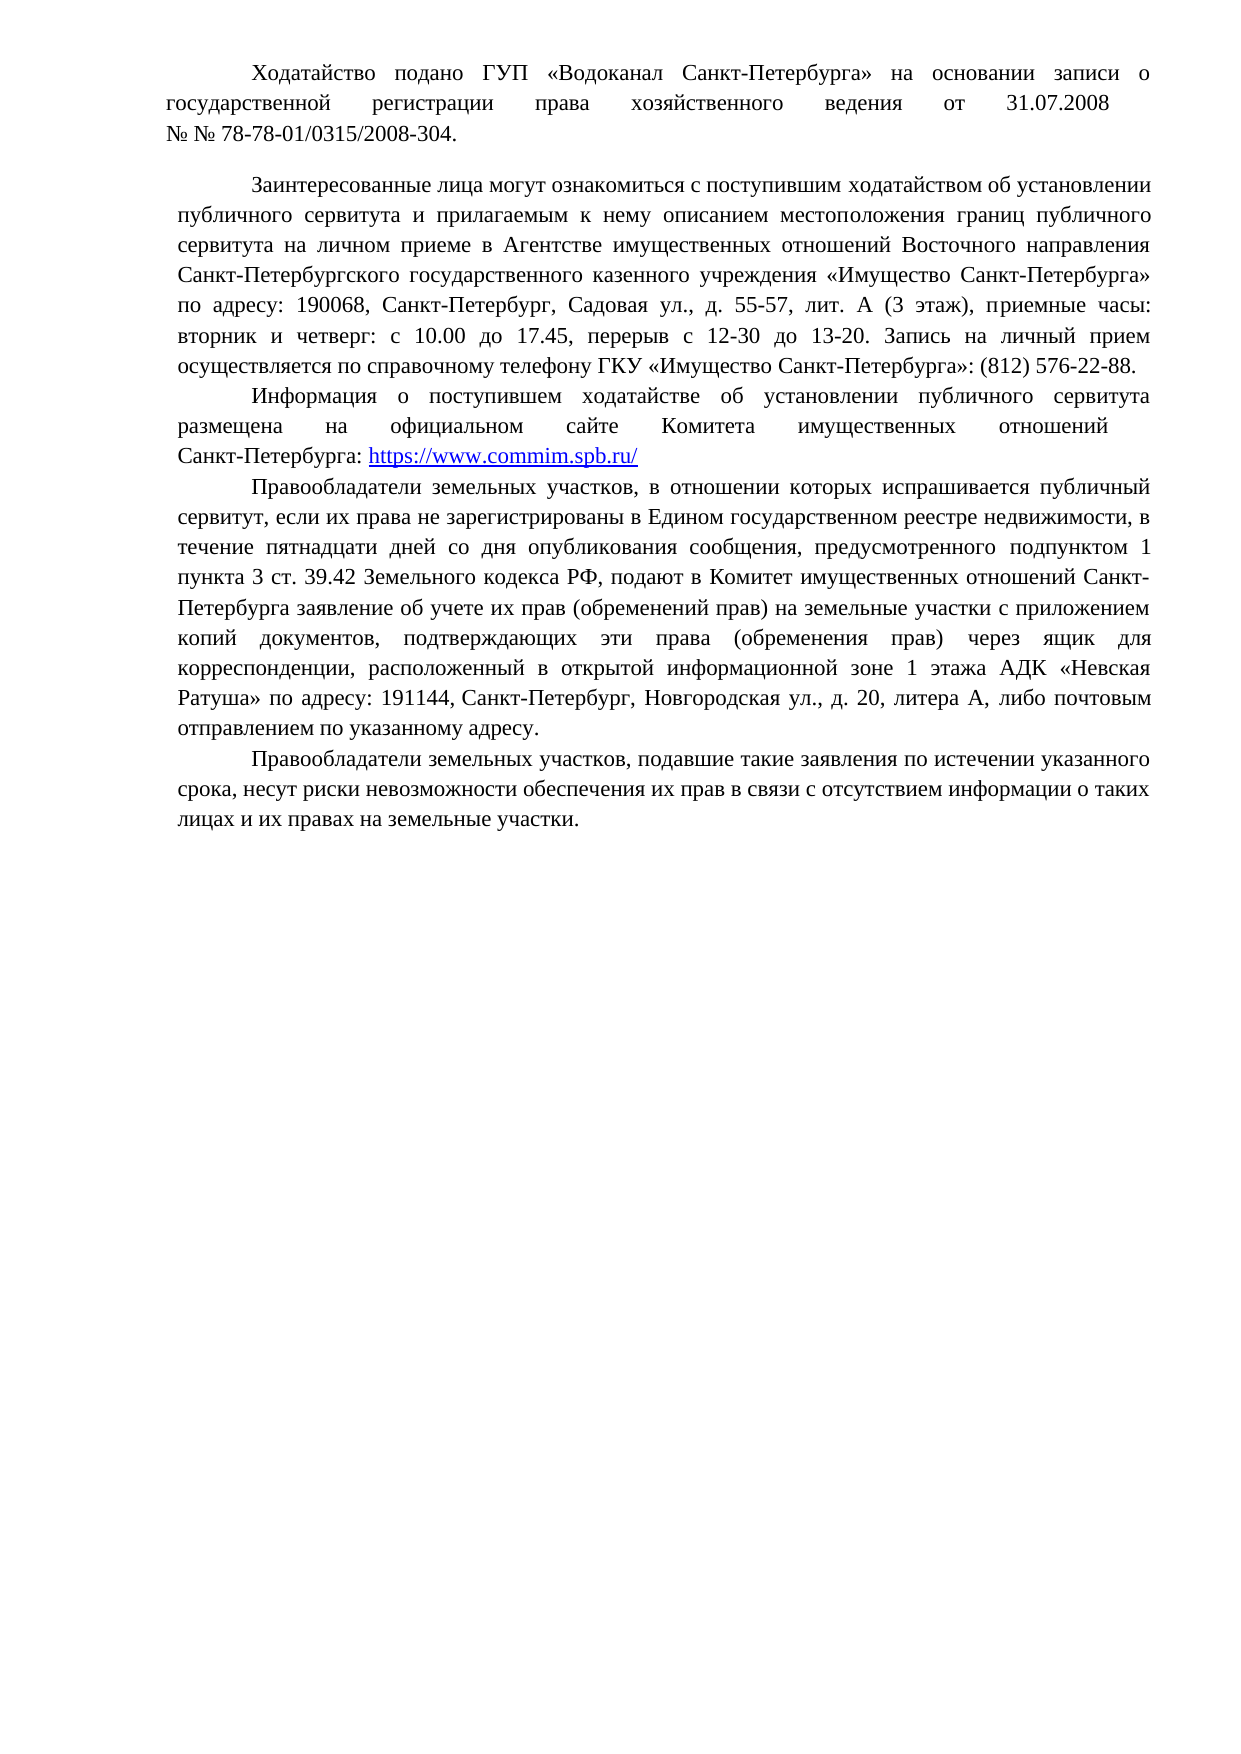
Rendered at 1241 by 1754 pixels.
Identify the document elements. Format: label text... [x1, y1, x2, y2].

text Правообладатели земельных участков, в отношении которых испрашивается публичный сервитут, если их права не зарегистрированы в Едином государственном реестре недвижимости, в течение пятнадцати дней со дня опубликования сообщения, предусмотренного подпунктом 1 пункта 3 ст. 39.42 Земельного кодекса РФ, подают в Комитет имущественных отношений Санкт-Петербурга заявление об учете их прав (обременений прав) на земельные участки с приложением копий документов, подтверждающих эти права (обременения прав) через ящик для корреспонденции, расположенный в открытой информационной зоне 1 этажа АДК «Невская Ратуша» по адресу: 191144, Санкт-Петербург, Новгородская ул., д. 20, литера А, либо почтовым отправлением по указанному адресу. [177, 473, 1152, 741]
text Заинтересованные лица могут ознакомиться с поступившим ходатайством об установлении публичного сервитута и прилагаемым к нему описанием местоположения границ публичного сервитута на личном приеме в Агентстве имущественных отношений Восточного направления Санкт-Петербургского государственного казенного учреждения «Имущество Санкт-Петербурга» по адресу: 190068, Санкт-Петербург, Садовая ул., д. 55-57, лит. А (3 этаж), приемные часы: вторник и четверг: с 10.00 до 17.45, перерыв с 12-30 до 13-20. Запись на личный прием осуществляется по справочному телефону ГКУ «Имущество Санкт-Петербурга»: (812) 576-22-88. [177, 171, 1152, 378]
text Ходатайство подано ГУП «Водоканал Санкт-Петербурга» на основании записи о государственной регистрации права хозяйственного ведения от 31.07.2008 № № 78-78-01/0315/2008-304. [166, 59, 1152, 146]
text Информация о поступившем ходатайстве об установлении публичного сервитута размещена на официальном сайте Комитета имущественных отношений Санкт-Петербурга: https://www.commim.spb.ru/ [177, 382, 1152, 469]
text Правообладатели земельных участков, подавшие такие заявления по истечении указанного срока, несут риски невозможности обеспечения их прав в связи с отсутствием информации о таких лицах и их правах на земельные участки. [177, 744, 1152, 831]
